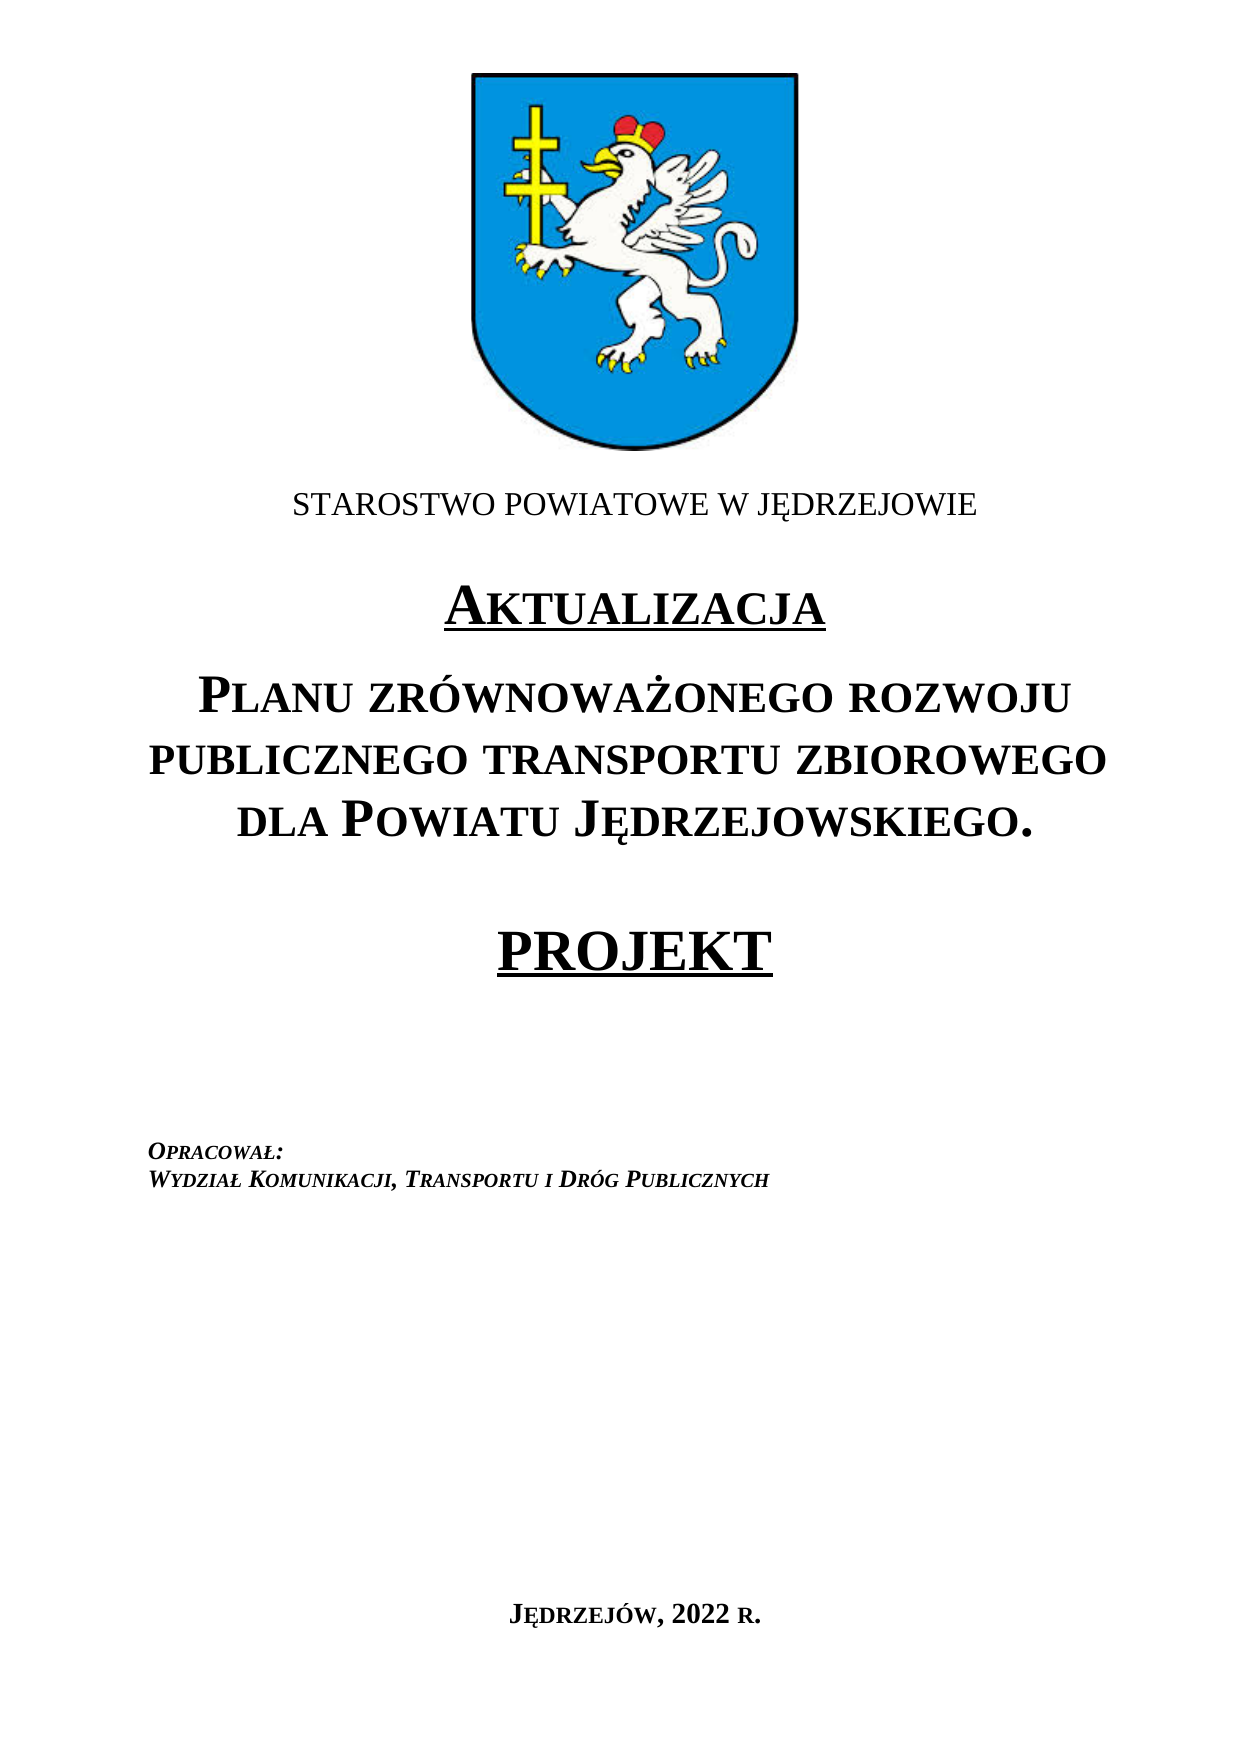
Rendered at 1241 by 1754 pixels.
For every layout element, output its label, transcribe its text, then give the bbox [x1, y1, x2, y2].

picture [471, 73, 799, 451]
text Opracował: [148, 1136, 1122, 1164]
text Planu zrównoważonego rozwoju publicznego transportu zbiorowego dla Powiatu Jędrzejowskiego. [148, 661, 1122, 848]
text Aktualizacja [148, 570, 1122, 637]
text Jędrzejów, 2022 r. [148, 1596, 1122, 1629]
text PROJEKT [148, 915, 1122, 982]
text Wydział Komunikacji, Transportu i Dróg Publicznych [148, 1164, 1122, 1193]
text Starostwo PowiatOWE W Jędrzejowie [148, 484, 1122, 522]
